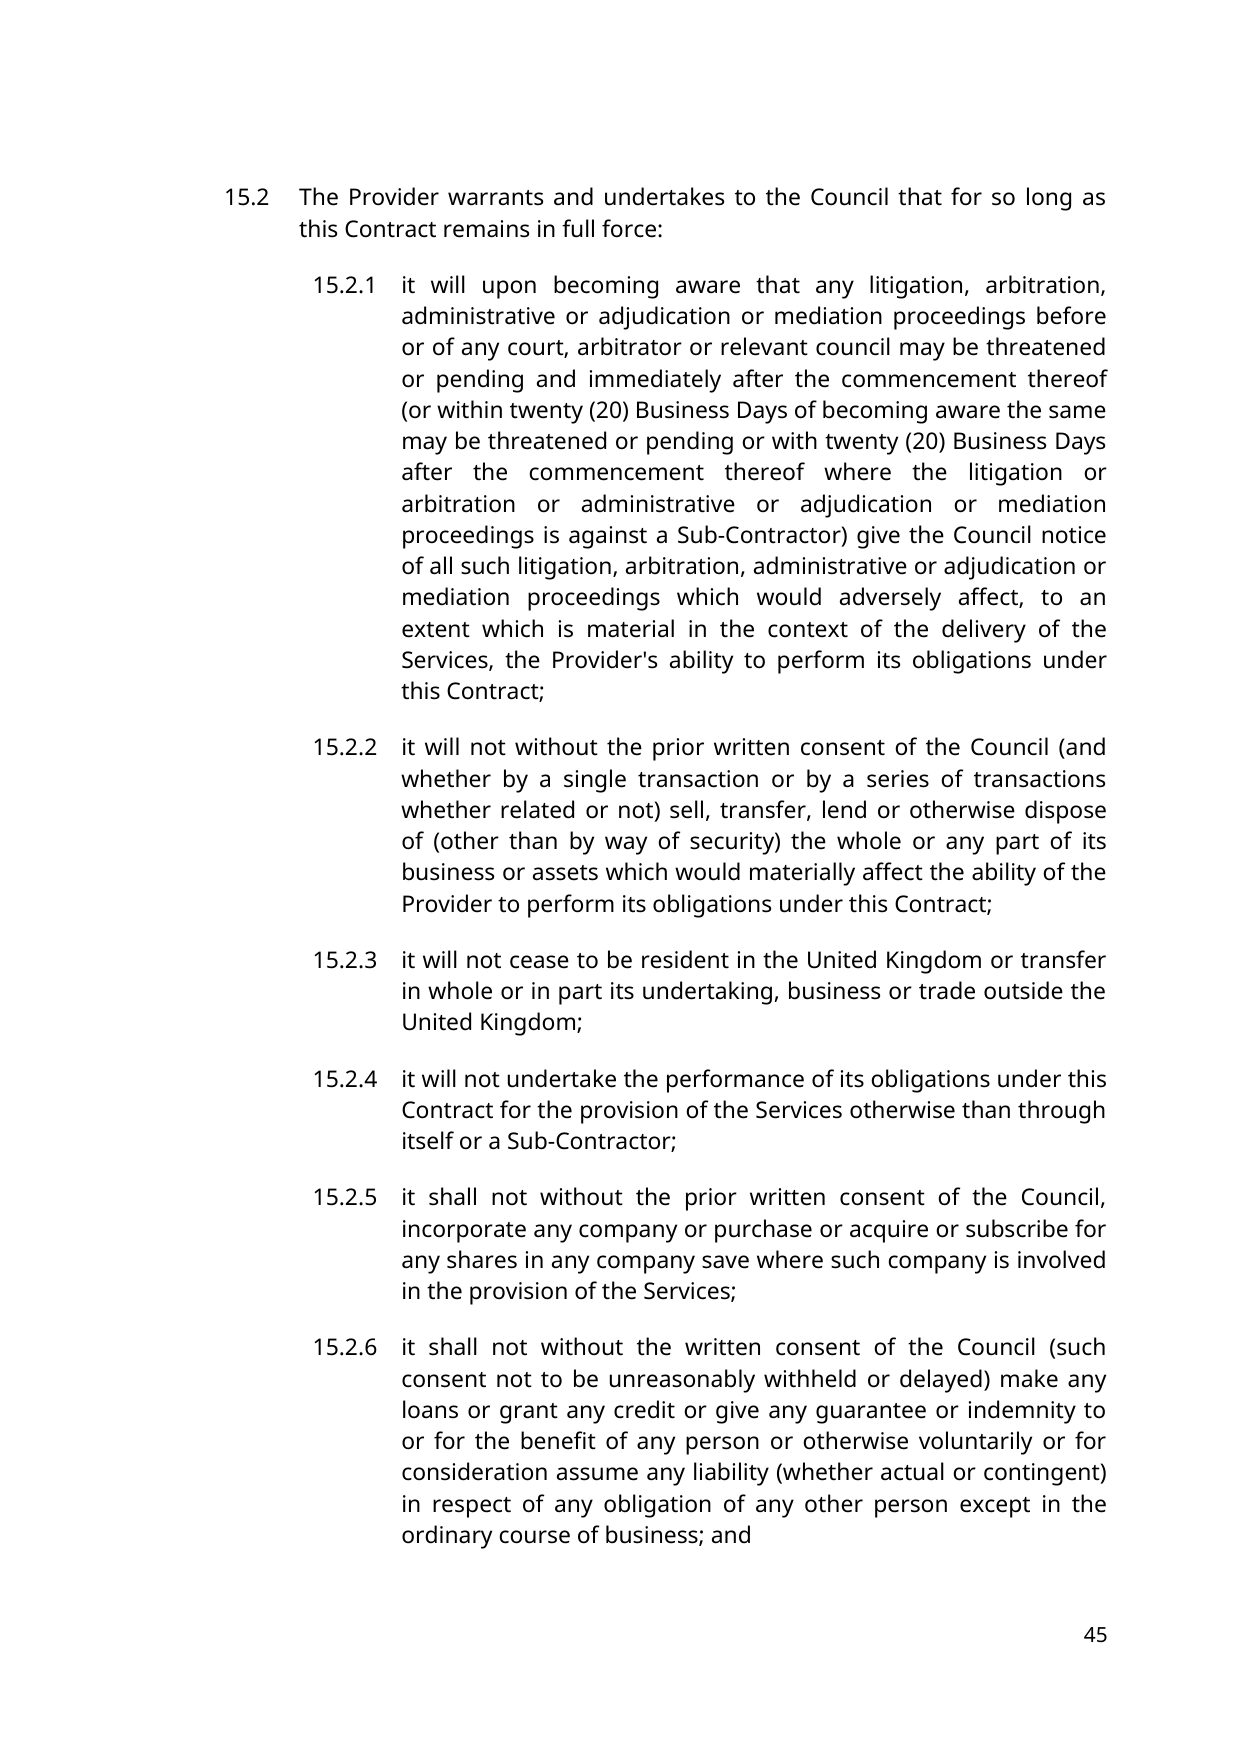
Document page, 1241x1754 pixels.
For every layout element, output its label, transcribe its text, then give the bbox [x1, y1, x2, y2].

subtitle it will not without the prior written consent of the Council (and whether by a single transaction or by a series of transactions whether related or not) sell, transfer, lend or otherwise dispose of (other than by way of security) the whole or any part of its business or assets which would materially affect the ability of the Provider to perform its obligations under this Contract; [312, 731, 1107, 919]
subtitle it will upon becoming aware that any litigation, arbitration, administrative or adjudication or mediation proceedings before or of any court, arbitrator or relevant council may be threatened or pending and immediately after the commencement thereof (or within twenty (20) Business Days of becoming aware the same may be threatened or pending or with twenty (20) Business Days after the commencement thereof where the litigation or arbitration or administrative or adjudication or mediation proceedings is against a Sub-Contractor) give the Council notice of all such litigation, arbitration, administrative or adjudication or mediation proceedings which would adversely affect, to an extent which is material in the context of the delivery of the Services, the Provider's ability to perform its obligations under this Contract; [312, 269, 1107, 706]
subtitle it will not cease to be resident in the United Kingdom or transfer in whole or in part its undertaking, business or trade outside the United Kingdom; [312, 944, 1107, 1037]
subtitle it shall not without the written consent of the Council (such consent not to be unreasonably withheld or delayed) make any loans or grant any credit or give any guarantee or indemnity to or for the benefit of any person or otherwise voluntarily or for consideration assume any liability (whether actual or contingent) in respect of any obligation of any other person except in the ordinary course of business; and [312, 1331, 1107, 1550]
subtitle The Provider warrants and undertakes to the Council that for so long as this Contract remains in full force: [224, 181, 1107, 244]
subtitle it shall not without the prior written consent of the Council, incorporate any company or purchase or acquire or subscribe for any shares in any company save where such company is involved in the provision of the Services; [312, 1181, 1107, 1306]
subtitle it will not undertake the performance of its obligations under this Contract for the provision of the Services otherwise than through itself or a Sub-Contractor; [312, 1062, 1107, 1156]
